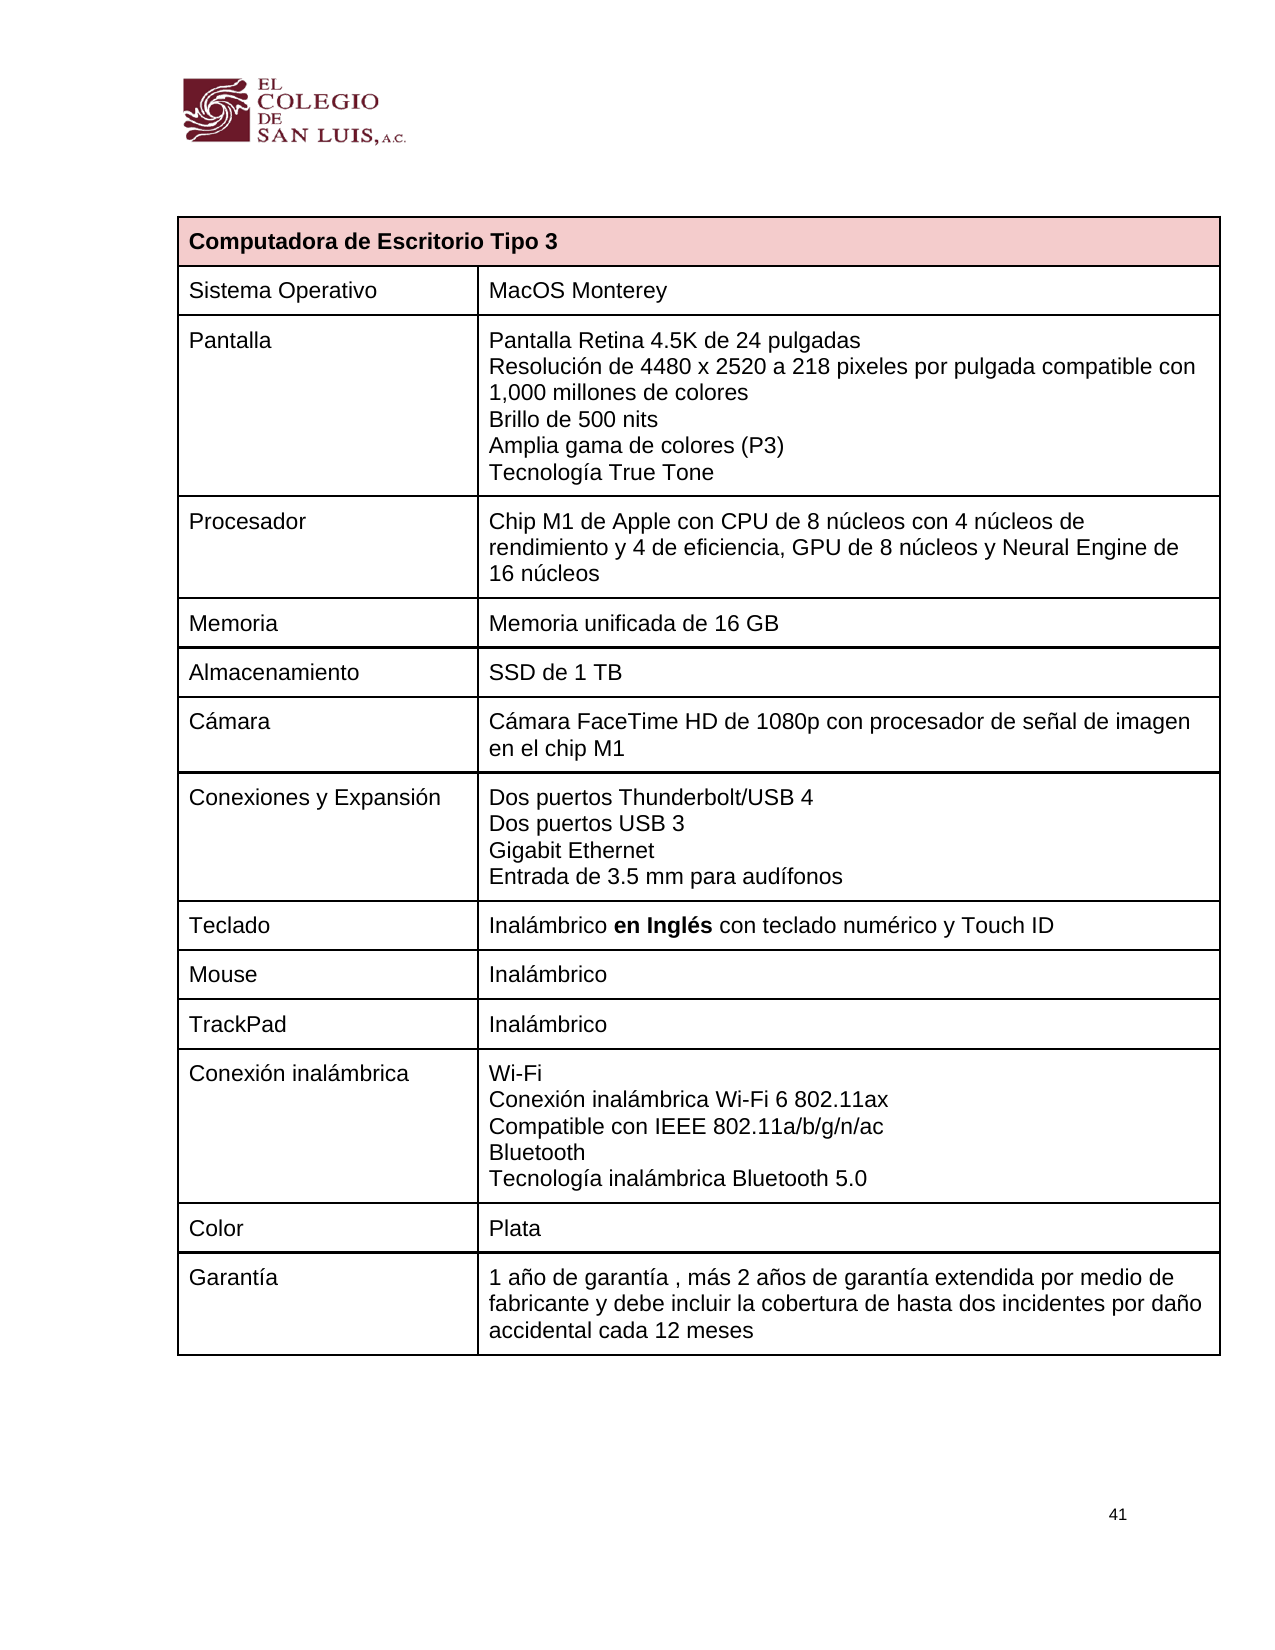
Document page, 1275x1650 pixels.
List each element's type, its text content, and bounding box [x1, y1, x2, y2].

table_cell Cámara FaceTime HD de 1080p con procesador de señal de imagen en el chip M1 [479, 698, 1219, 771]
table_cell Almacenamiento [179, 649, 477, 696]
table_cell Memoria [179, 599, 477, 646]
table_cell Chip M1 de Apple con CPU de 8 núcleos con 4 núcleos de rendimiento y 4 de eficiencia, GPU de 8 núcleos y Neural Engine de 16 núcleos [479, 497, 1219, 597]
table_cell Conexiones y Expansión [179, 774, 477, 900]
table_cell SSD de 1 TB [479, 649, 1219, 696]
table_cell Pantalla [179, 316, 477, 495]
table_cell Procesador [179, 497, 477, 597]
picture [177, 73, 415, 146]
table_cell Inalámbrico [479, 1000, 1219, 1047]
table_cell Teclado [179, 902, 477, 949]
table_header Computadora de Escritorio Tipo 3 [179, 218, 1219, 265]
table_cell Pantalla Retina 4.5K de 24 pulgadas Resolución de 4480 x 2520 a 218 pixeles por pulgada compatible con 1,000 millones de colores Brillo de 500 nits Amplia gama de colores (P3) Tecnología True Tone [479, 316, 1219, 495]
table_cell Dos puertos Thunderbolt/USB 4 Dos puertos USB 3 Gigabit Ethernet Entrada de 3.5 mm para audífonos [479, 774, 1219, 900]
table_cell Mouse [179, 951, 477, 998]
table_cell Cámara [179, 698, 477, 771]
table_cell Wi-Fi Conexión inalámbrica Wi-Fi 6 802.11ax Compatible con IEEE 802.11a/b/g/n/ac Bluetooth Tecnología inalámbrica Bluetooth 5.0 [479, 1050, 1219, 1202]
table_cell TrackPad [179, 1000, 477, 1047]
table_cell Inalámbrico en Inglés con teclado numérico y Touch ID [479, 902, 1219, 949]
table_cell Sistema Operativo [179, 267, 477, 314]
table_cell Conexión inalámbrica [179, 1050, 477, 1202]
table_cell Plata [479, 1204, 1219, 1251]
table_cell 1 año de garantía , más 2 años de garantía extendida por medio de fabricante y debe incluir la cobertura de hasta dos incidentes por daño accidental cada 12 meses [479, 1254, 1219, 1353]
table_cell Memoria unificada de 16 GB [479, 599, 1219, 646]
table_cell Color [179, 1204, 477, 1251]
table_cell MacOS Monterey [479, 267, 1219, 314]
table_cell Inalámbrico [479, 951, 1219, 998]
table_cell Garantía [179, 1254, 477, 1353]
